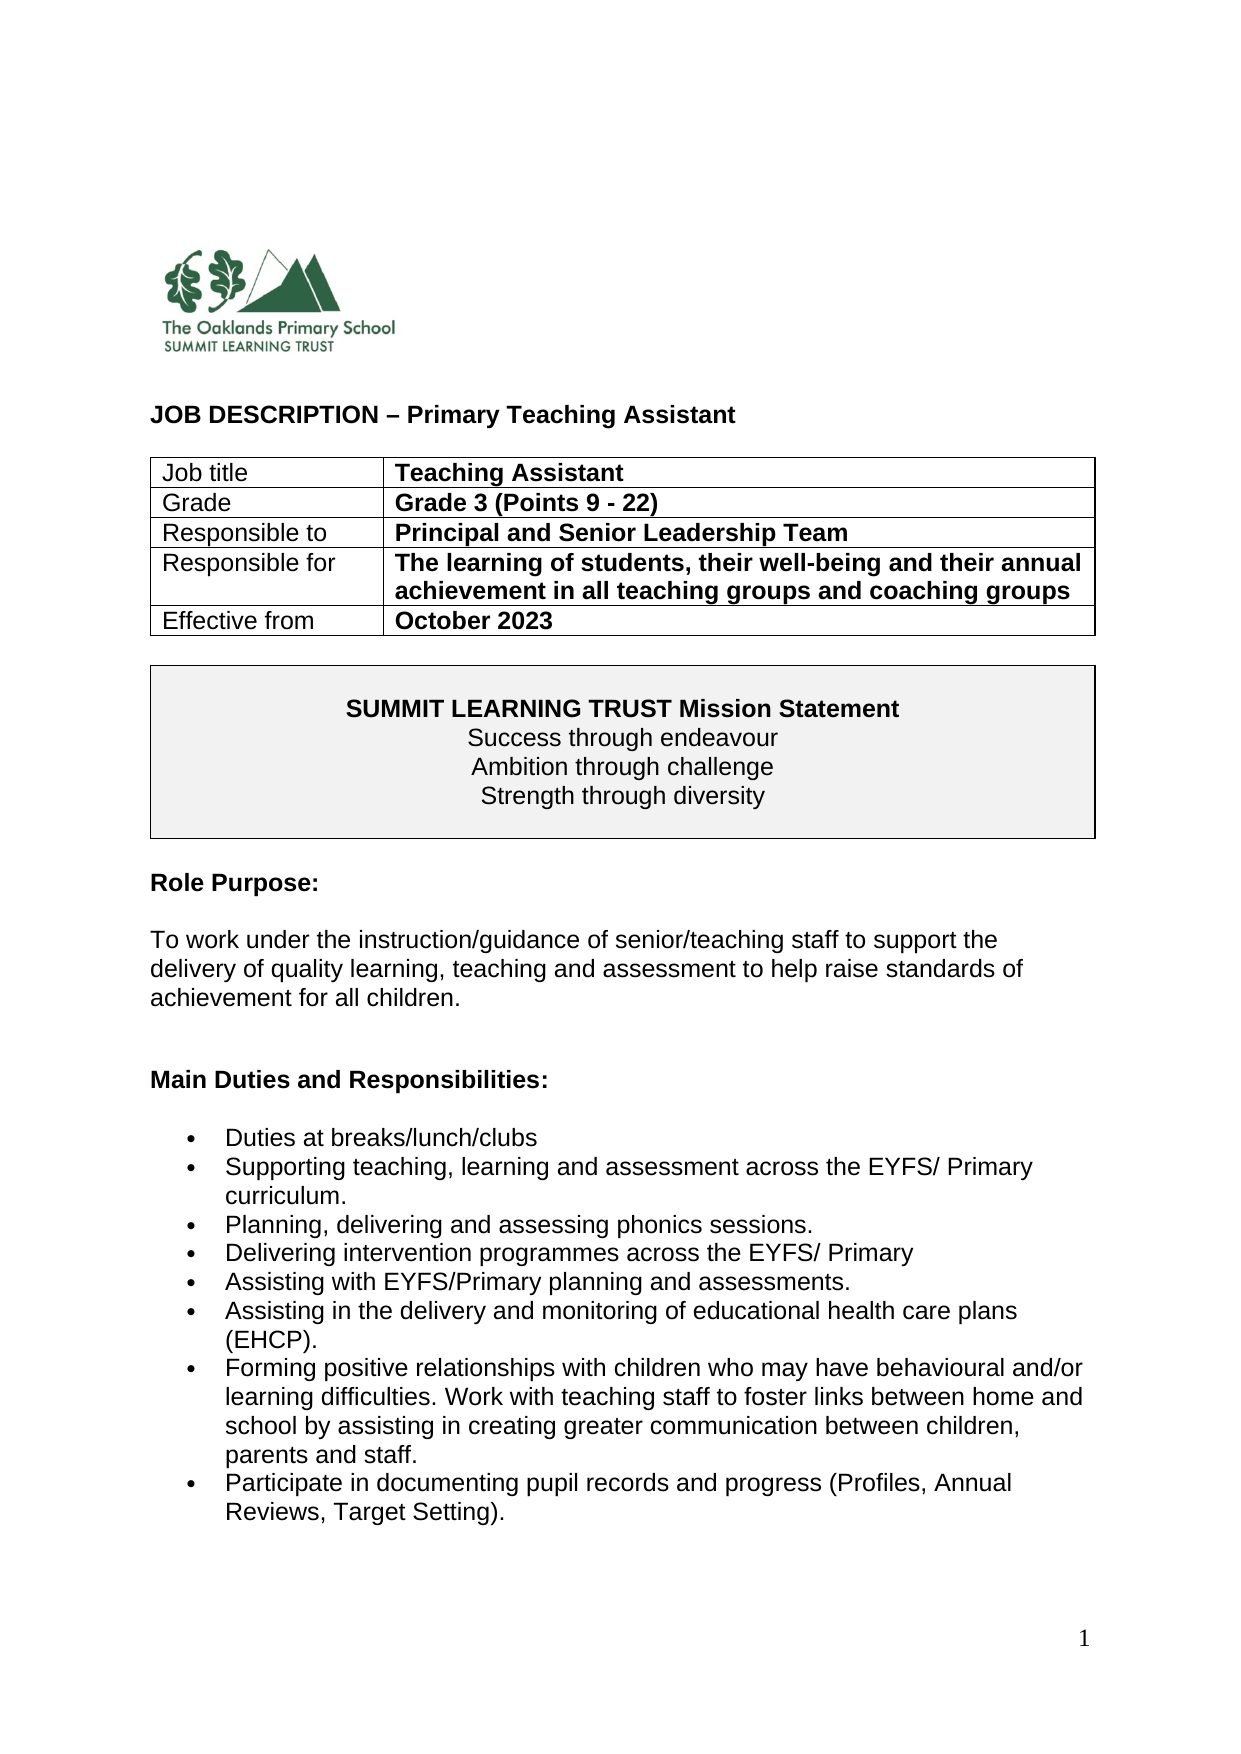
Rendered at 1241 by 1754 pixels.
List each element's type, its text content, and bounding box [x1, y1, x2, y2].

text Main Duties and Responsibilities: [150, 1066, 1090, 1094]
table_cell Principal and Senior Leadership Team [384, 518, 1094, 547]
text Role Purpose: [150, 868, 1090, 897]
list Assisting in the delivery and monitoring of educational health care plans (EHCP). [187, 1296, 1090, 1353]
table_cell Effective from [151, 606, 383, 635]
table_header Teaching Assistant [384, 458, 1094, 487]
list Duties at breaks/lunch/clubs [187, 1123, 1090, 1152]
list Assisting with EYFS/Primary planning and assessments. [187, 1267, 1090, 1296]
list Forming positive relationships with children who may have behavioural and/or learning difficulties. Work with teaching staff to foster links between home and school by assisting in creating greater communication between children, parents and staff. [187, 1353, 1090, 1468]
table_header Job title [151, 458, 383, 487]
list Supporting teaching, learning and assessment across the EYFS/ Primary curriculum. [187, 1152, 1090, 1210]
table_cell Responsible to [151, 518, 383, 547]
list Delivering intervention programmes across the EYFS/ Primary [187, 1238, 1090, 1267]
text JOB DESCRIPTION – Primary Teaching Assistant [150, 400, 1090, 428]
text To work under the instruction/guidance of senior/teaching staff to support the delivery of quality learning, teaching and assessment to help raise standards of achievement for all children. [150, 926, 1090, 1012]
table_cell Responsible for [151, 548, 383, 605]
picture [150, 232, 408, 371]
list Participate in documenting pupil records and progress (Profiles, Annual Reviews, Target Setting). [187, 1468, 1090, 1526]
table_header SUMMIT LEARNING TRUST Mission Statement Success through endeavour Ambition through challenge Strength through diversity [151, 666, 1094, 838]
table_cell The learning of students, their well-being and their annual achievement in all teaching groups and coaching groups [384, 548, 1094, 605]
list Planning, delivering and assessing phonics sessions. [187, 1210, 1090, 1238]
table_cell Grade [151, 488, 383, 517]
table_cell Grade 3 (Points 9 - 22) [384, 488, 1094, 517]
table_cell October 2023 [384, 606, 1094, 635]
